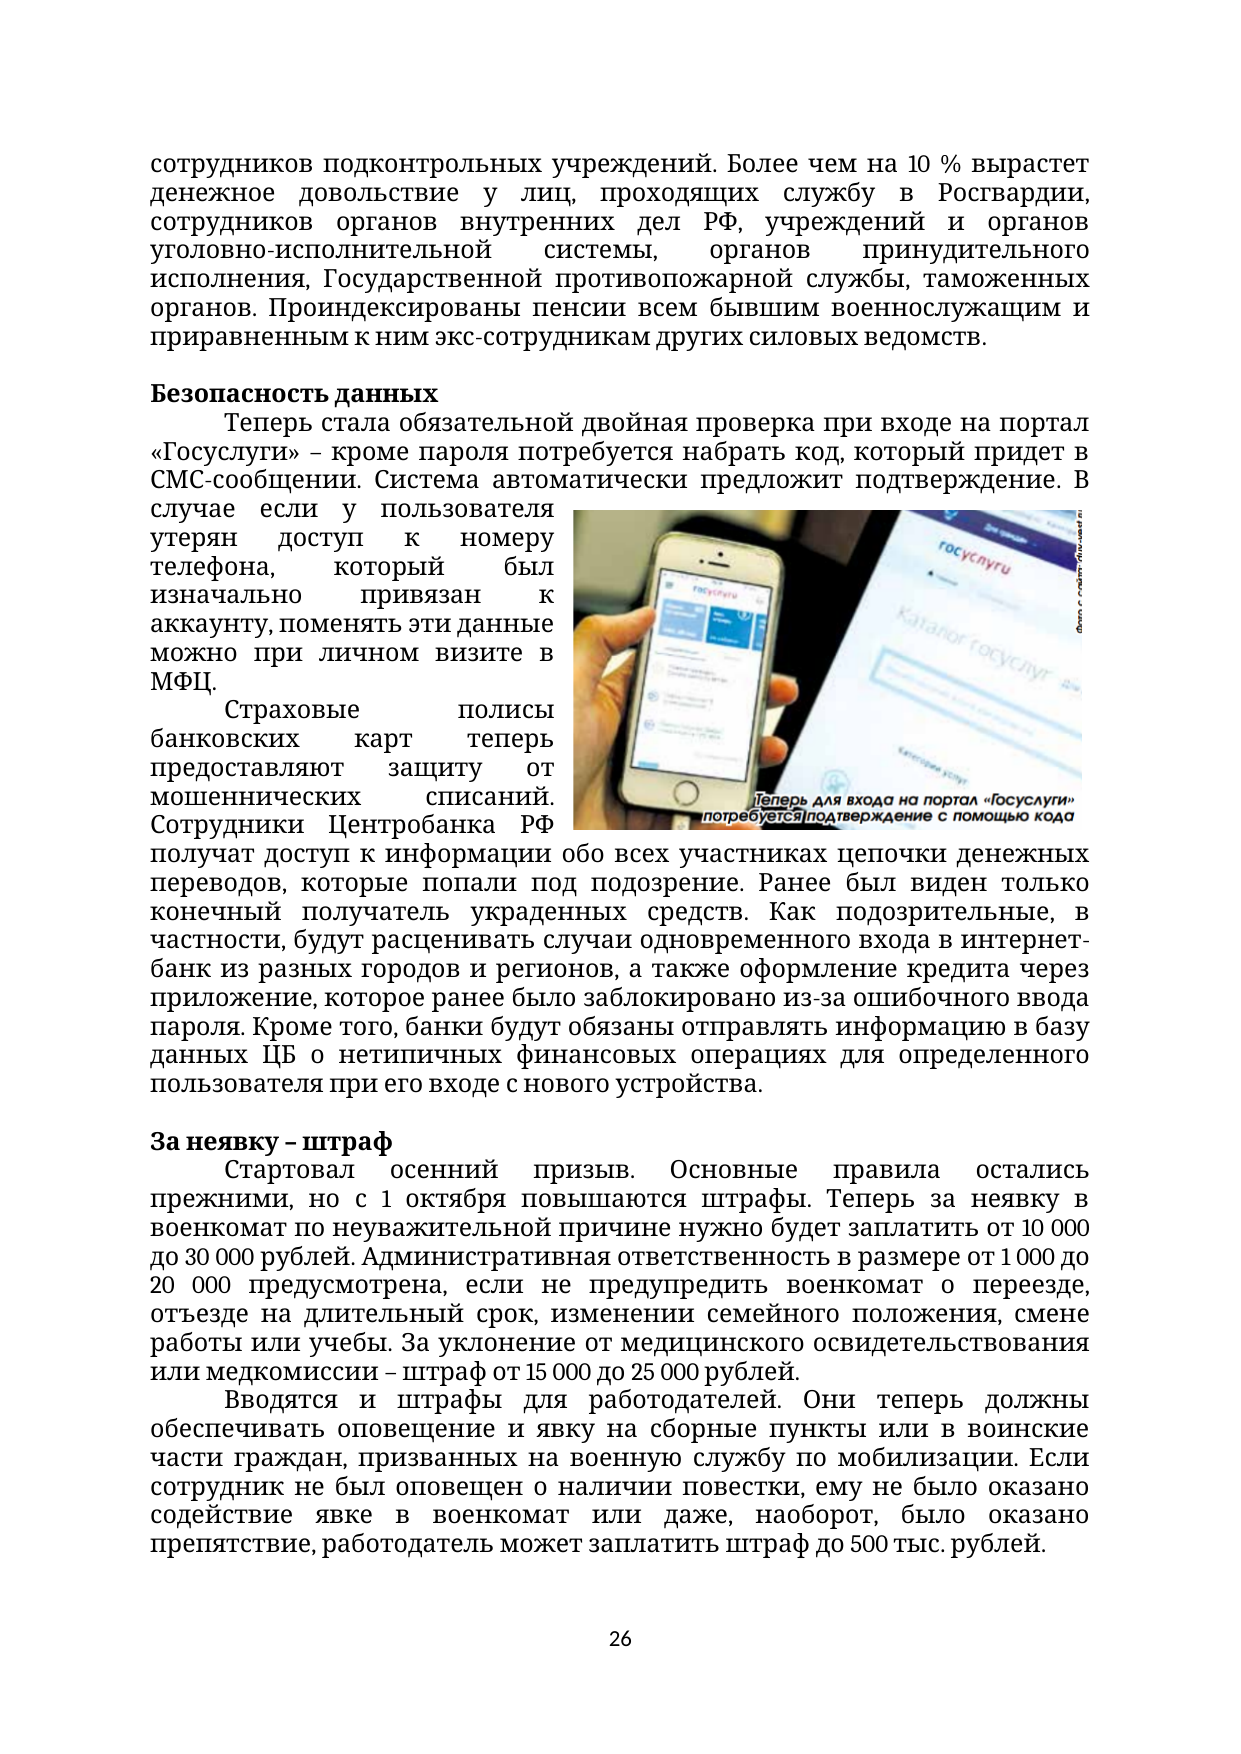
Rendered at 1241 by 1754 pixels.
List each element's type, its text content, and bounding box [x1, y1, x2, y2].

text Стартовал осенний призыв. Основные правила остались прежними, но с 1 октября повышаются штрафы. Теперь за неявку в военкомат по неуважительной причине нужно будет заплатить от 10 000 до 30 000 рублей. Административная ответственность в размере от 1 000 до 20 000 предусмотрена, если не предупредить военкомат о переезде, отъезде на длительный срок, изменении семейного положения, смене работы или учебы. За уклонение от медицинского освидетельствования или медкомиссии – штраф от 15 000 до 25 000 рублей. [150, 1156, 1090, 1386]
text За неявку – штраф [150, 1127, 1090, 1156]
text Безопасность данных [150, 380, 1090, 409]
picture [572, 510, 1087, 833]
text Теперь стала обязательной двойная проверка при входе на портал «Госуслуги» – кроме пароля потребуется набрать код, который придет в СМС-сообщении. Система автоматически предложит подтверждение. В случае если у пользователя утерян доступ к номеру телефона, который был изначально привязан к аккаунту, поменять эти данные можно при личном визите в МФЦ. [150, 409, 1090, 696]
text Страховые полисы банковских карт теперь предоставляют защиту от мошеннических списаний. Сотрудники Центробанка РФ получат доступ к информации обо всех участниках цепочки денежных переводов, которые попали под подозрение. Ранее был виден только конечный получатель украденных средств. Как подозрительные, в частности, будут расценивать случаи одновременного входа в интернет-банк из разных городов и регионов, а также оформление кредита через приложение, которое ранее было заблокировано из-за ошибочного ввода пароля. Кроме того, банки будут обязаны отправлять информацию в базу данных ЦБ о нетипичных финансовых операциях для определенного пользователя при его входе с нового устройства. [150, 696, 1090, 1099]
text Вводятся и штрафы для работодателей. Они теперь должны обеспечивать оповещение и явку на сборные пункты или в воинские части граждан, призванных на военную службу по мобилизации. Если сотрудник не был оповещен о наличии повестки, ему не было оказано содействие явке в военкомат или даже, наоборот, было оказано препятствие, работодатель может заплатить штраф до 500 тыс. рублей. [150, 1386, 1090, 1559]
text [150, 150, 1090, 351]
